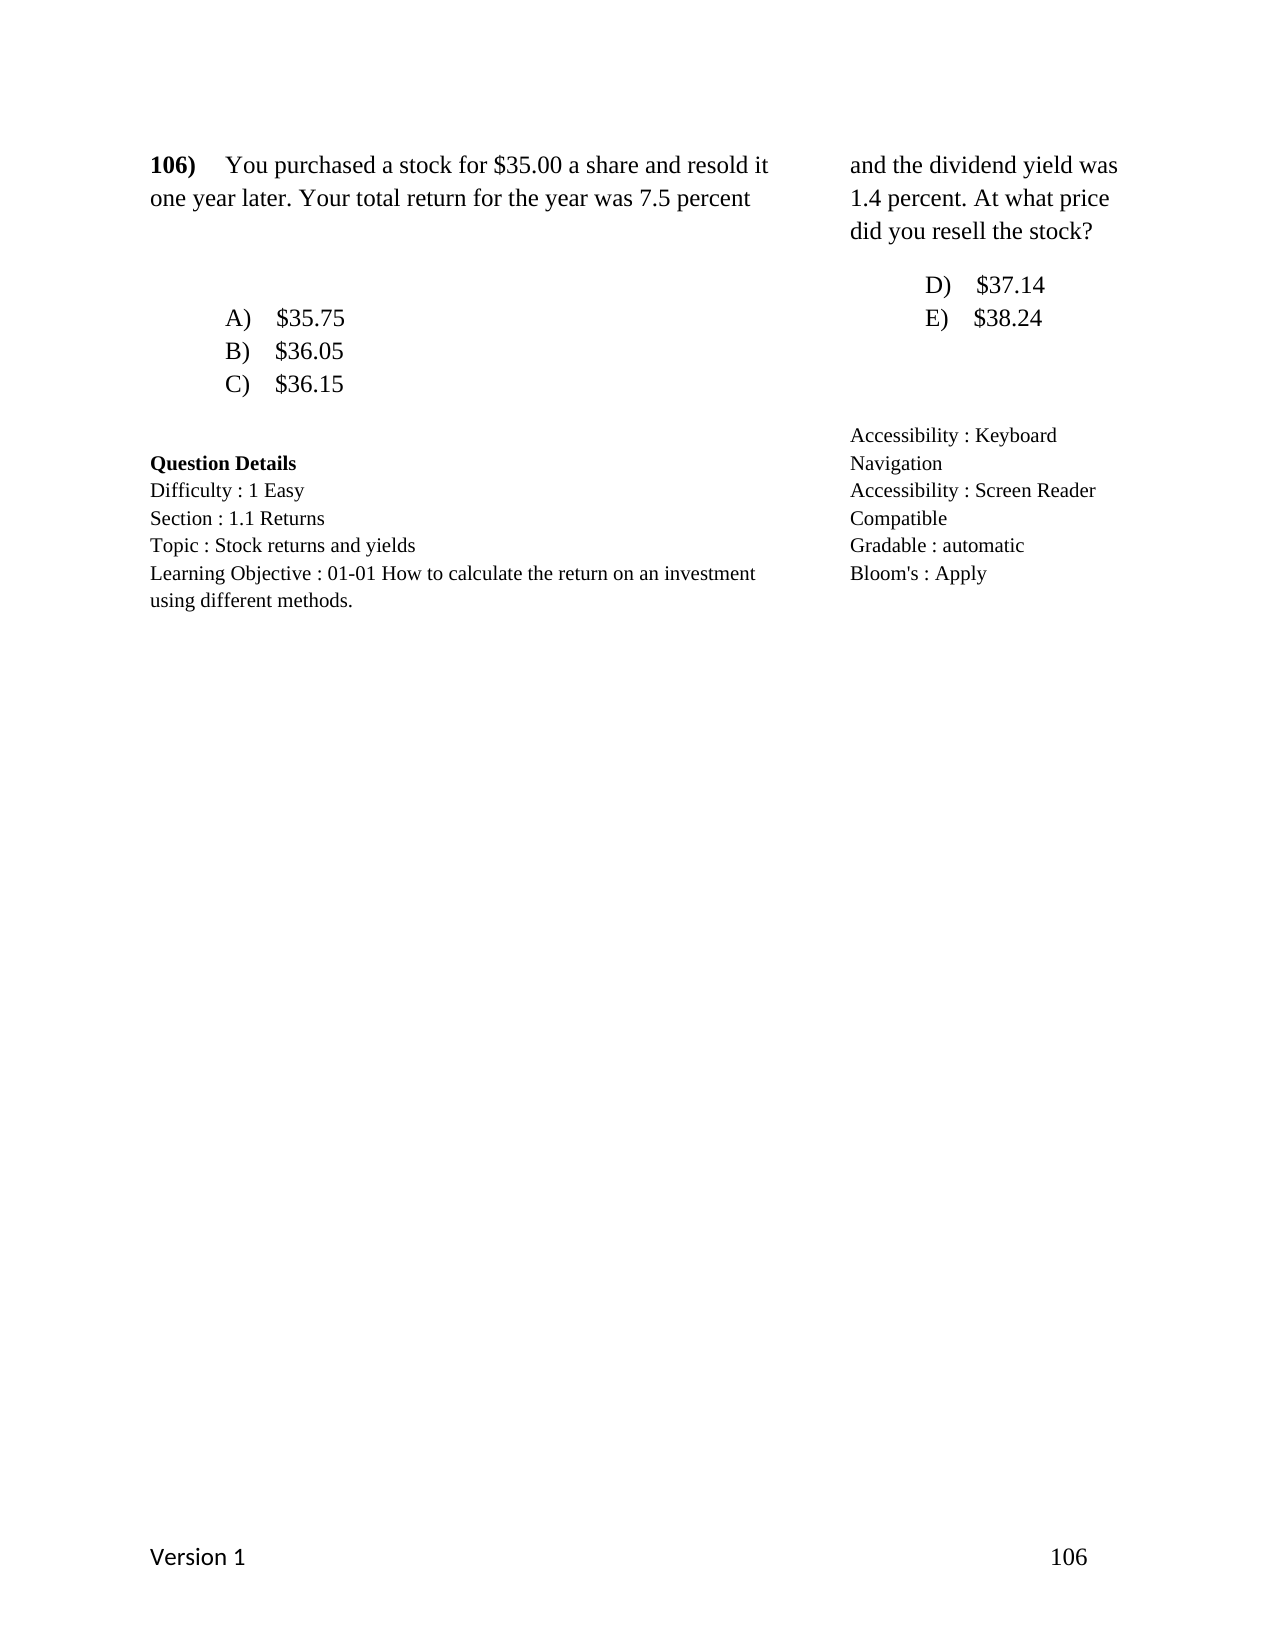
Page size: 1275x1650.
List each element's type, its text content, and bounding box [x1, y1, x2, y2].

text A) $35.75 B) $36.05 C) $36.15 D) $37.14 E) $38.24 [150, 270, 775, 398]
text Question Details Difficulty : 1 Easy Section : 1.1 Returns Topic : Stock returns and yields Learning Objective : 01-01 How to calculate the return on an investment using different methods. Accessibility : Keyboard Navigation Accessibility : Screen Reader Compatible Gradable : automatic Bloom's : Apply [850, 423, 1125, 585]
text A) $35.75 B) $36.05 C) $36.15 D) $37.14 E) $38.24 [850, 270, 1125, 365]
text 106) You purchased a stock for $35.00 a share and resold it one year later. Your total return for the year was 7.5 percent and the dividend yield was 1.4 percent. At what price did you resell the stock? [850, 150, 1125, 245]
text Question Details Difficulty : 1 Easy Section : 1.1 Returns Topic : Stock returns and yields Learning Objective : 01-01 How to calculate the return on an investment using different methods. Accessibility : Keyboard Navigation Accessibility : Screen Reader Compatible Gradable : automatic Bloom's : Apply [150, 423, 775, 612]
text 106) You purchased a stock for $35.00 a share and resold it one year later. Your total return for the year was 7.5 percent and the dividend yield was 1.4 percent. At what price did you resell the stock? [150, 150, 775, 212]
